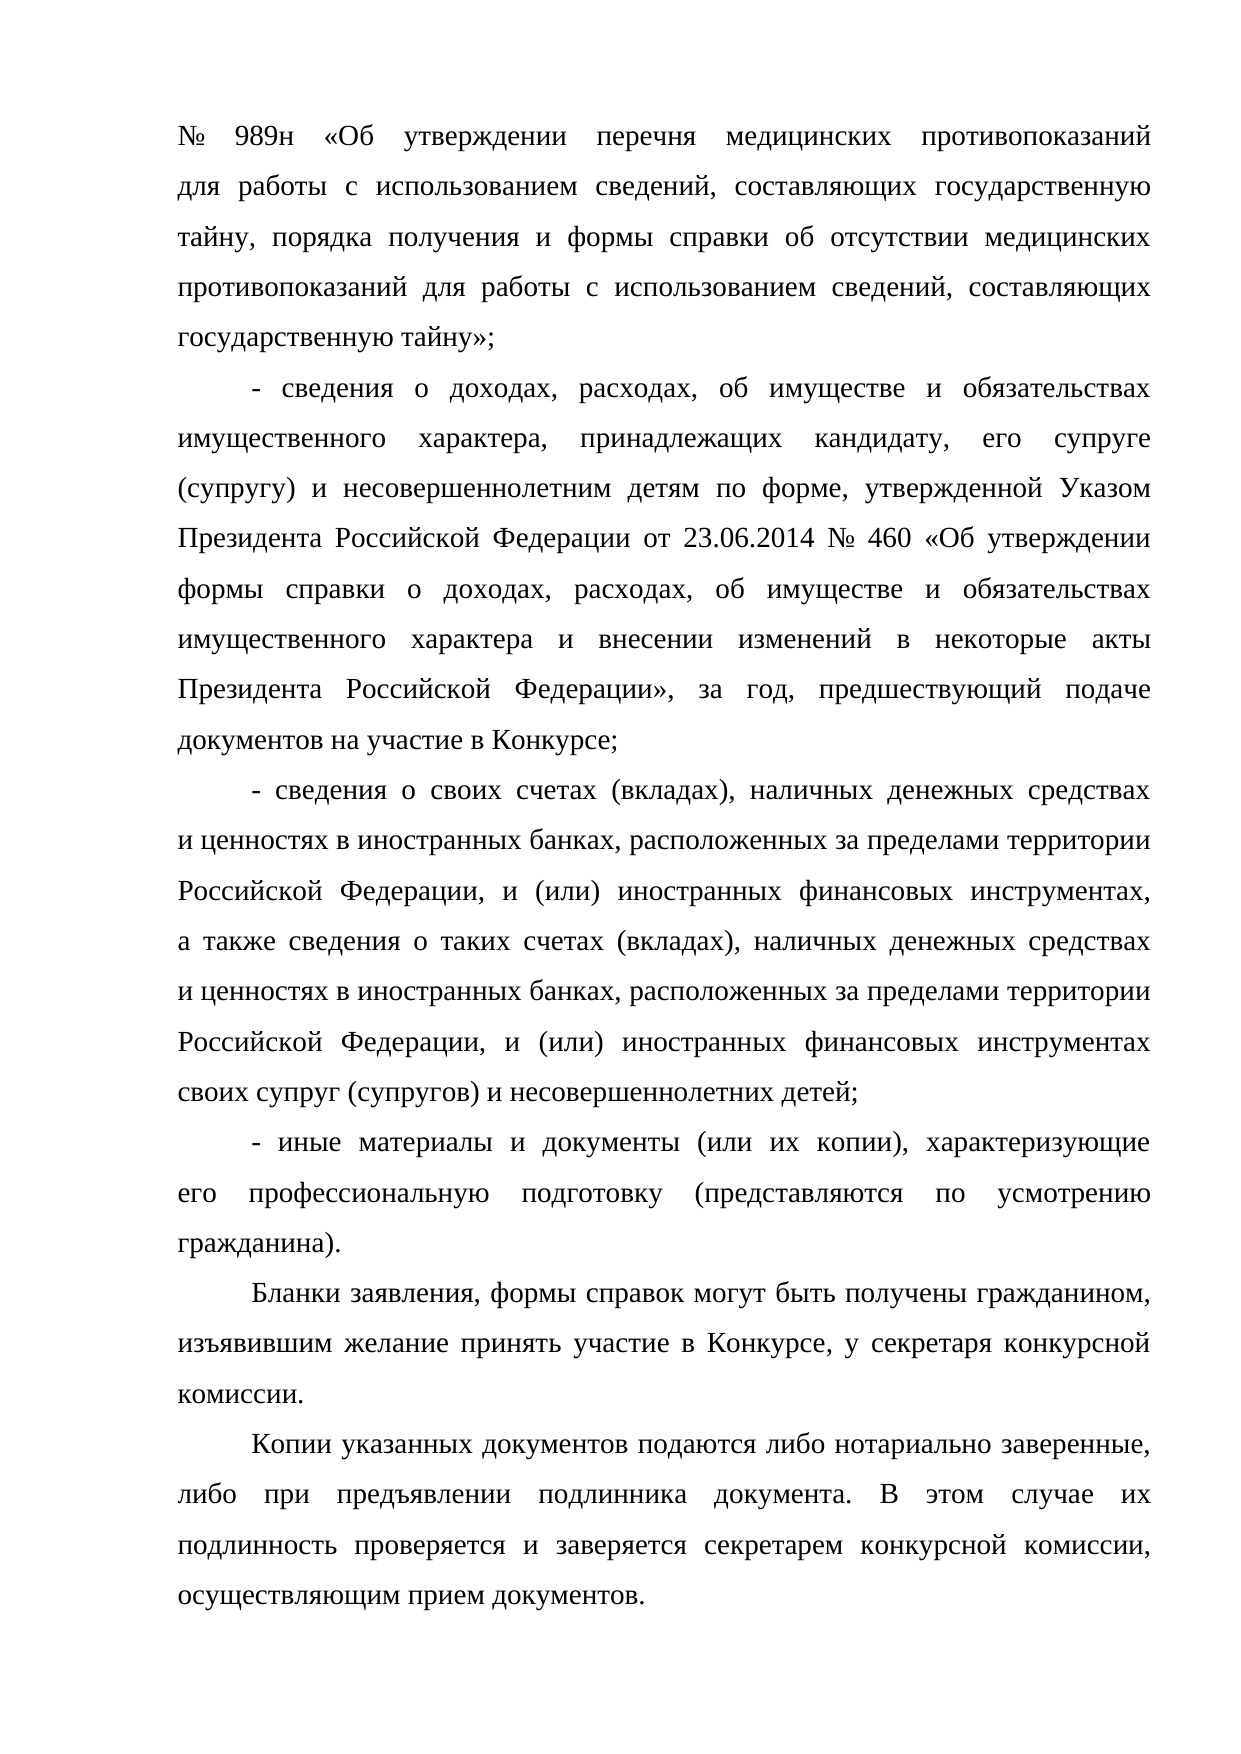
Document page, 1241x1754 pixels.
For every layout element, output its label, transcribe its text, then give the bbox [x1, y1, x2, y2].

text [177, 118, 1152, 353]
text - сведения о доходах, расходах, об имуществе и обязательствах имущественного характера, принадлежащих кандидату, его супруге (супругу) и несовершеннолетним детям по форме, утвержденной Указом Президента Российской Федерации от 23.06.2014 № 460 «Об утверждении формы справки о доходах, расходах, об имуществе и обязательствах имущественного характера и внесении изменений в некоторые акты Президента Российской Федерации», за год, предшествующий подаче документов на участие в Конкурсе; [177, 370, 1152, 755]
text - иные материалы и документы (или их копии), характеризующие его профессиональную подготовку (представляются по усмотрению гражданина). [177, 1124, 1152, 1258]
text - сведения о своих счетах (вкладах), наличных денежных средствах и ценностях в иностранных банках, расположенных за пределами территории Российской Федерации, и (или) иностранных финансовых инструментах, а также сведения о таких счетах (вкладах), наличных денежных средствах и ценностях в иностранных банках, расположенных за пределами территории Российской Федерации, и (или) иностранных финансовых инструментах своих супруг (супругов) и несовершеннолетних детей; [177, 772, 1152, 1108]
text Бланки заявления, формы справок могут быть получены гражданином, изъявившим желание принять участие в Конкурсе, у секретаря конкурсной комиссии. [177, 1275, 1152, 1409]
text Копии указанных документов подаются либо нотариально заверенные, либо при предъявлении подлинника документа. В этом случае их подлинность проверяется и заверяется секретарем конкурсной комиссии, осуществляющим прием документов. [177, 1426, 1152, 1611]
